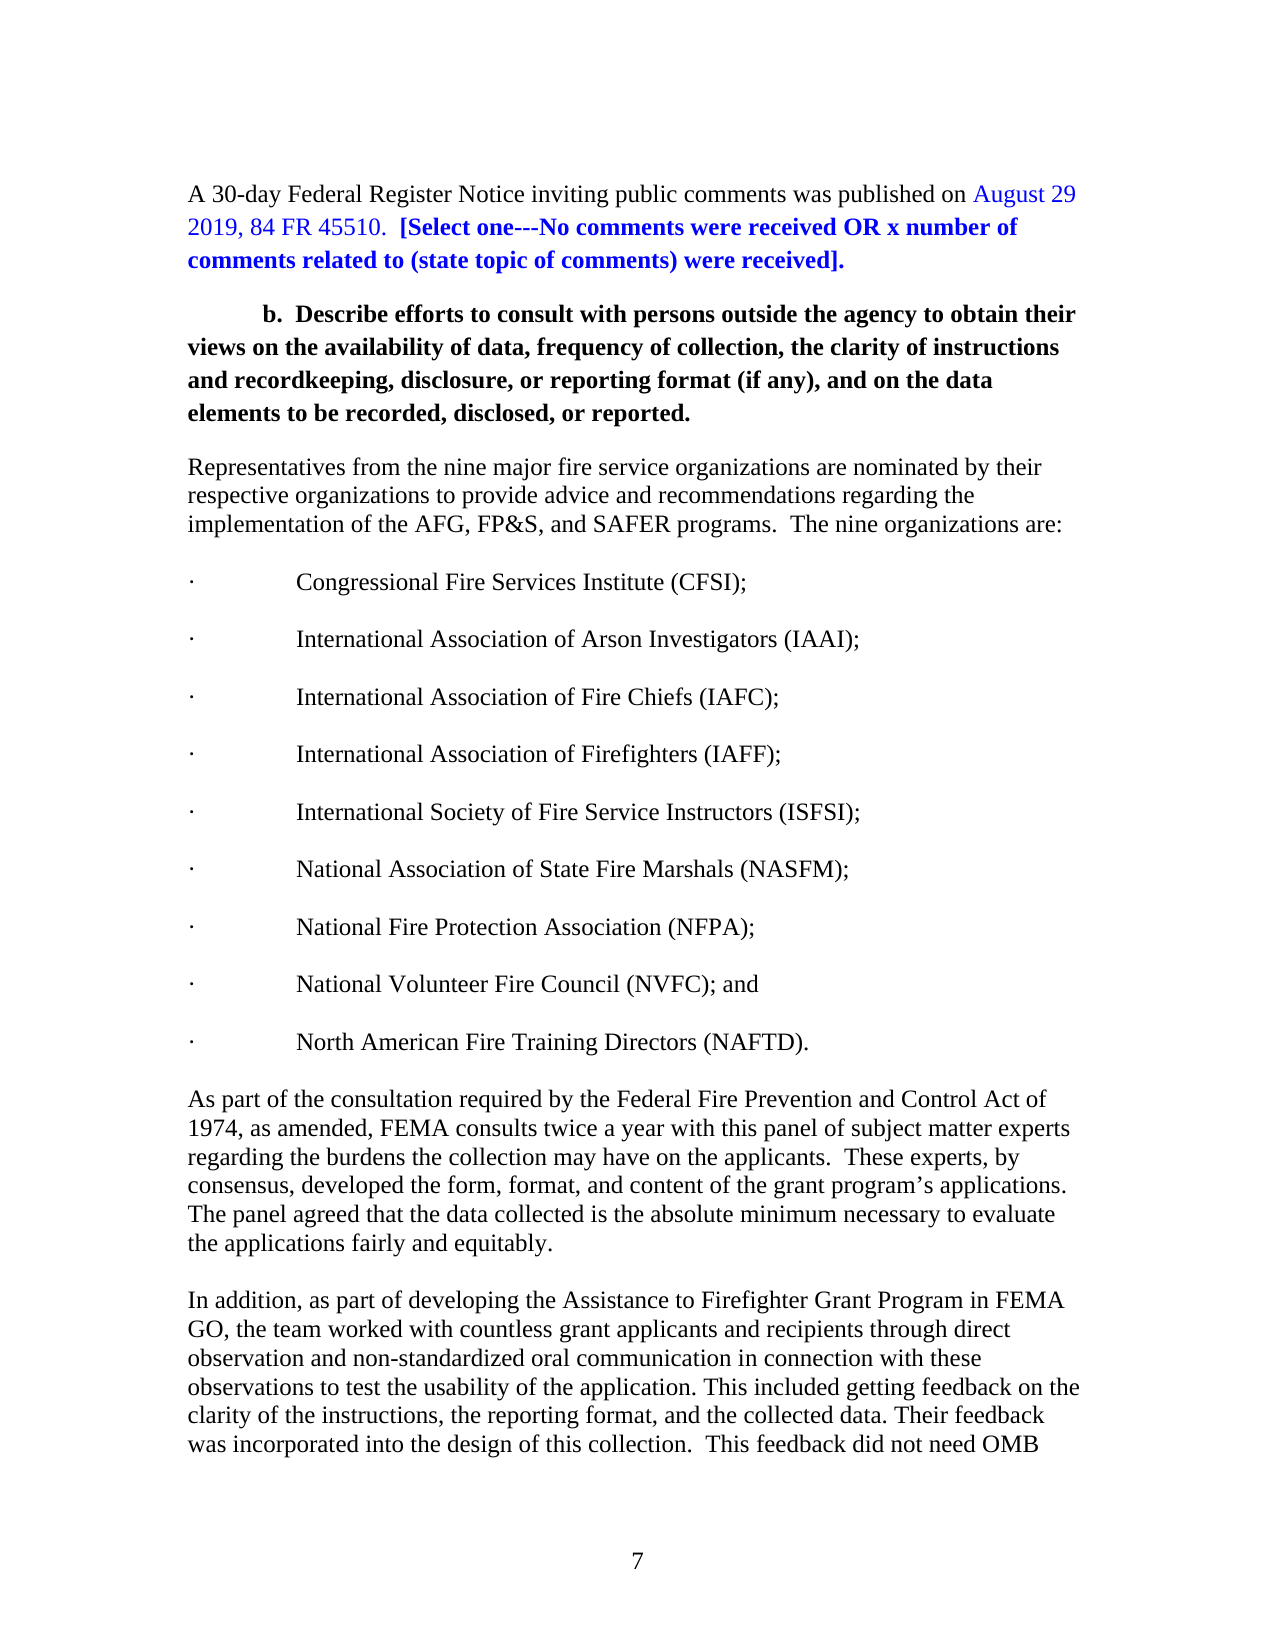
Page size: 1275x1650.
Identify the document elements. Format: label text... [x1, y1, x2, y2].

text b. Describe efforts to consult with persons outside the agency to obtain their views on the availability of data, frequency of collection, the clarity of instructions and recordkeeping, disclosure, or reporting format (if any), and on the data elements to be recorded, disclosed, or reported. [187, 299, 1087, 426]
text Representatives from the nine major fire service organizations are nominated by their respective organizations to provide advice and recommendations regarding the implementation of the AFG, FP&S, and SAFER programs. The nine organizations are: [187, 452, 1087, 538]
text · International Association of Arson Investigators (IAAI); [187, 624, 1087, 653]
text · International Society of Fire Service Instructors (ISFSI); [187, 797, 1087, 825]
text A 30-day Federal Register Notice inviting public comments was published on August 29 2019, 84 FR 45510. [Select one---No comments were received OR x number of comments related to (state topic of comments) were received]. [187, 179, 1087, 273]
text · National Association of State Fire Marshals (NASFM); [187, 854, 1087, 883]
text · North American Fire Training Directors (NAFTD). [187, 1027, 1087, 1055]
text As part of the consultation required by the Federal Fire Prevention and Control Act of 1974, as amended, FEMA consults twice a year with this panel of subject matter experts regarding the burdens the collection may have on the applicants. These experts, by consensus, developed the form, format, and content of the grant program’s applications. The panel agreed that the data collected is the absolute minimum necessary to evaluate the applications fairly and equitably. [187, 1084, 1087, 1257]
text · National Volunteer Fire Council (NVFC); and [187, 969, 1087, 998]
text · International Association of Fire Chiefs (IAFC); [187, 682, 1087, 710]
text · National Fire Protection Association (NFPA); [187, 912, 1087, 940]
text · Congressional Fire Services Institute (CFSI); [187, 567, 1087, 595]
text · International Association of Firefighters (IAFF); [187, 739, 1087, 768]
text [187, 1285, 1087, 1458]
